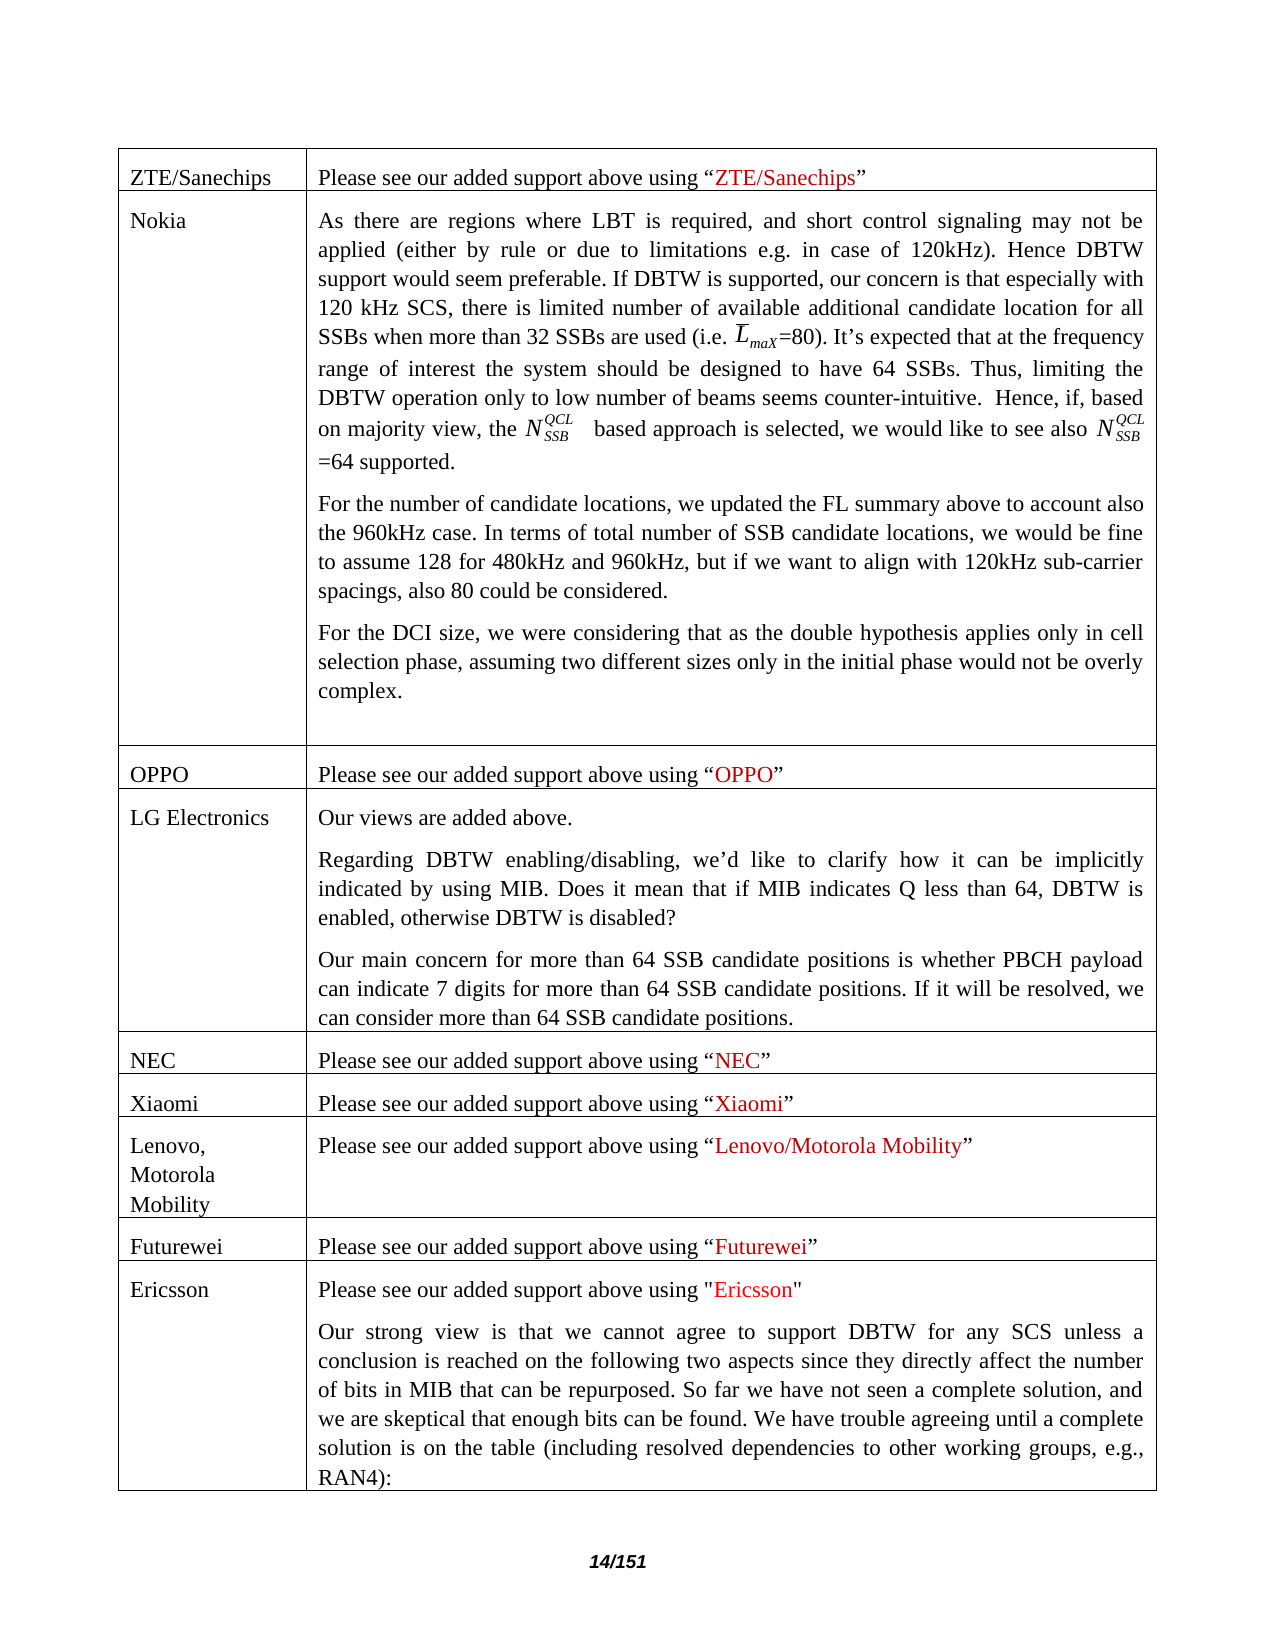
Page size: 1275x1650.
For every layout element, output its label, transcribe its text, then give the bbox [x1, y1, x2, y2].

table_cell LG Electronics [119, 789, 306, 1031]
table_cell As there are regions where LBT is required, and short control signaling may not be applied (either by rule or due to limitations e.g. in case of 120kHz). Hence DBTW support would seem preferable. If DBTW is supported, our concern is that especially with 120 kHz SCS, there is limited number of available additional candidate location for all SSBs when more than 32 SSBs are used (i.e. =80). It’s expected that at the frequency range of interest the system should be designed to have 64 SSBs. Thus, limiting the DBTW operation only to low number of beams seems counter-intuitive. Hence, if, based on majority view, the based approach is selected, we would like to see also =64 supported. For the number of candidate locations, we updated the FL summary above to account also the 960kHz case. In terms of total number of SSB candidate locations, we would be fine to assume 128 for 480kHz and 960kHz, but if we want to align with 120kHz sub-carrier spacings, also 80 could be considered. For the DCI size, we were considering that as the double hypothesis applies only in cell selection phase, assuming two different sizes only in the initial phase would not be overly complex. [307, 191, 1156, 745]
table_cell Please see our added support above using “Futurewei” [307, 1218, 1156, 1260]
table_cell ZTE/Sanechips [119, 149, 306, 190]
table_cell Nokia [119, 191, 306, 745]
table_cell Lenovo, Motorola Mobility [119, 1117, 306, 1217]
table_cell Futurewei [119, 1218, 306, 1260]
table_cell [307, 1261, 1156, 1490]
table_cell Please see our added support above using “OPPO” [307, 746, 1156, 788]
table_cell Please see our added support above using “NEC” [307, 1032, 1156, 1073]
table_cell NEC [119, 1032, 306, 1073]
table_cell Please see our added support above using “Xiaomi” [307, 1074, 1156, 1116]
table_cell OPPO [119, 746, 306, 788]
table_cell Please see our added support above using “Lenovo/Motorola Mobility” [307, 1117, 1156, 1217]
table_cell Our views are added above. Regarding DBTW enabling/disabling, we’d like to clarify how it can be implicitly indicated by using MIB. Does it mean that if MIB indicates Q less than 64, DBTW is enabled, otherwise DBTW is disabled? Our main concern for more than 64 SSB candidate positions is whether PBCH payload can indicate 7 digits for more than 64 SSB candidate positions. If it will be resolved, we can consider more than 64 SSB candidate positions. [307, 789, 1156, 1031]
table_cell Ericsson [119, 1261, 306, 1490]
table_cell Please see our added support above using “ZTE/Sanechips” [307, 149, 1156, 190]
table_cell Xiaomi [119, 1074, 306, 1116]
